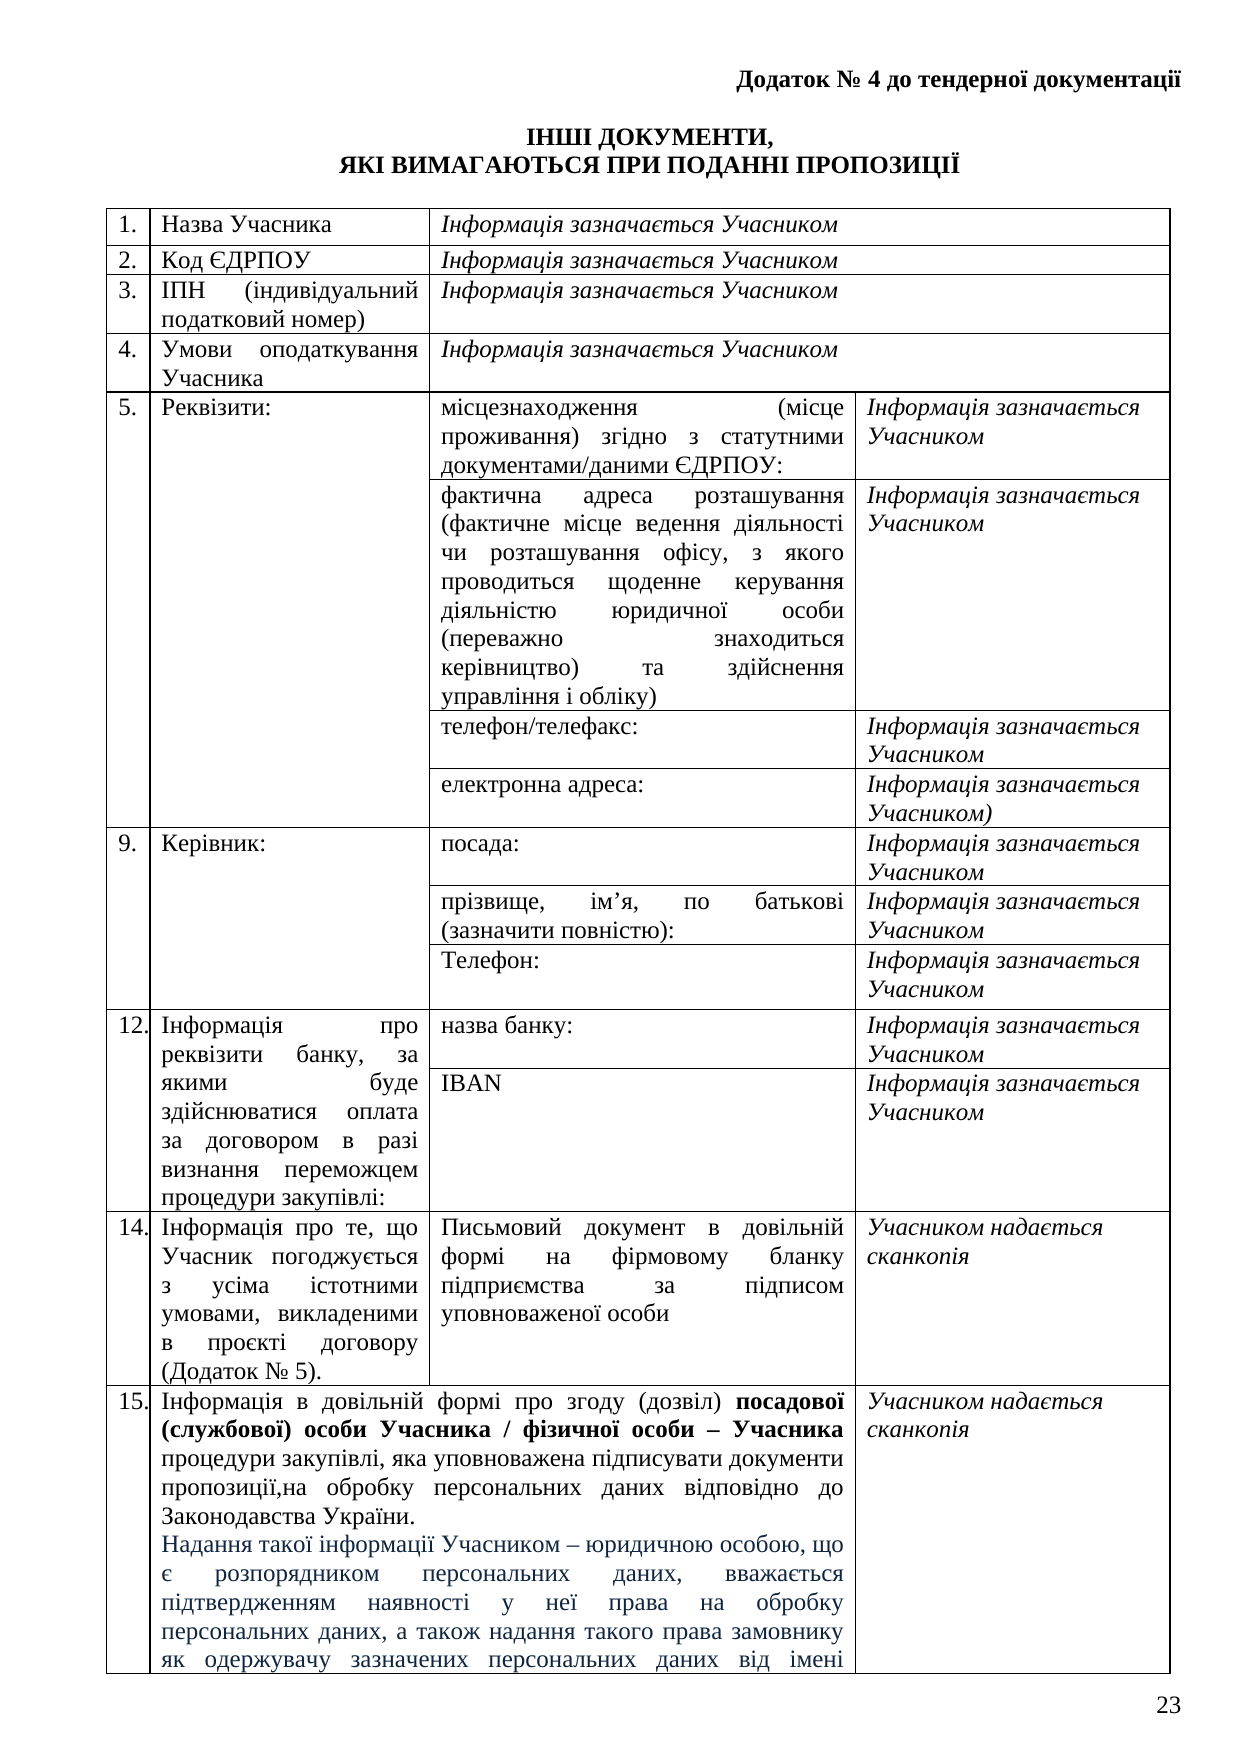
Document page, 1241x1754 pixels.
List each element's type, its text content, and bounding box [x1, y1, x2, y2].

table_cell Інформація зазначається Учасником [856, 945, 1169, 1009]
table_cell телефон/телефакс: [430, 711, 855, 768]
table_cell [107, 334, 149, 391]
text ЯКІ ВИМАГАЮТЬСЯ ПРИ ПОДАННІ ПРОПОЗИЦІЇ [118, 150, 1181, 179]
table_cell Учасником надається сканкопія [856, 1212, 1169, 1385]
text Додаток № 4 до тендерної документації [118, 64, 1181, 93]
table_cell Інформація зазначається Учасником [856, 886, 1169, 944]
table_cell Інформація зазначається Учасником [430, 275, 1169, 333]
table_cell Керівник: [151, 828, 429, 1009]
table_cell [107, 393, 149, 827]
table_cell прізвище, ім’я, по батькові (зазначити повністю): [430, 886, 855, 944]
table_cell IBAN [430, 1069, 855, 1211]
table_cell ІПН (індивідуальний податковий номер) [151, 275, 429, 333]
table_cell Код ЄДРПОУ [151, 246, 429, 274]
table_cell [856, 1386, 1169, 1673]
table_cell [151, 1386, 855, 1673]
table_cell [107, 1010, 149, 1211]
table_cell Інформація зазначається Учасником) [856, 769, 1169, 827]
table_cell електронна адреса: [430, 769, 855, 827]
table_header [107, 209, 149, 244]
table_cell [107, 246, 149, 274]
text ІНШІ ДОКУМЕНТИ, [118, 122, 1181, 150]
table_cell Інформація зазначається Учасником [856, 393, 1169, 479]
table_cell фактична адреса розташування (фактичне місце ведення діяльності чи розташування офісу, з якого проводиться щоденне керування діяльністю юридичної особи (переважно знаходиться керівництво) та здійснення управління і обліку) [430, 480, 855, 710]
table_cell Інформація зазначається Учасником [856, 1010, 1169, 1067]
table_cell Інформація зазначається Учасником [856, 1069, 1169, 1211]
table_cell Письмовий документ в довільній формі на фірмовому бланку підприємства за підписом уповноваженої особи [430, 1212, 855, 1385]
table_cell [107, 1212, 149, 1385]
table_cell місцезнаходження (місце проживання) згідно з статутними документами/даними ЄДРПОУ: [430, 393, 855, 479]
table_cell Умови оподаткування Учасника [151, 334, 429, 391]
table_cell назва банку: [430, 1010, 855, 1067]
table_cell Інформація про те, що Учасник погоджується з усіма істотними умовами, викладеними в проєкті договору (Додаток № 5). [151, 1212, 429, 1385]
table_cell посада: [430, 828, 855, 885]
table_cell Інформація зазначається Учасником [430, 246, 1169, 274]
table_cell Інформація про реквізити банку, за якими буде здійснюватися оплата за договором в разі визнання переможцем процедури закупівлі: [151, 1010, 429, 1211]
table_cell Інформація зазначається Учасником [856, 828, 1169, 885]
table_header Назва Учасника [151, 209, 429, 244]
table_cell Телефон: [430, 945, 855, 1009]
table_cell Інформація зазначається Учасником [856, 480, 1169, 710]
table_header Інформація зазначається Учасником [430, 209, 1169, 244]
table_cell [107, 1386, 149, 1673]
table_cell Інформація зазначається Учасником [856, 711, 1169, 768]
table_cell Інформація зазначається Учасником [430, 334, 1169, 391]
table_cell [107, 828, 149, 1009]
table_cell Реквізити: [151, 393, 429, 827]
table_cell [107, 275, 149, 333]
